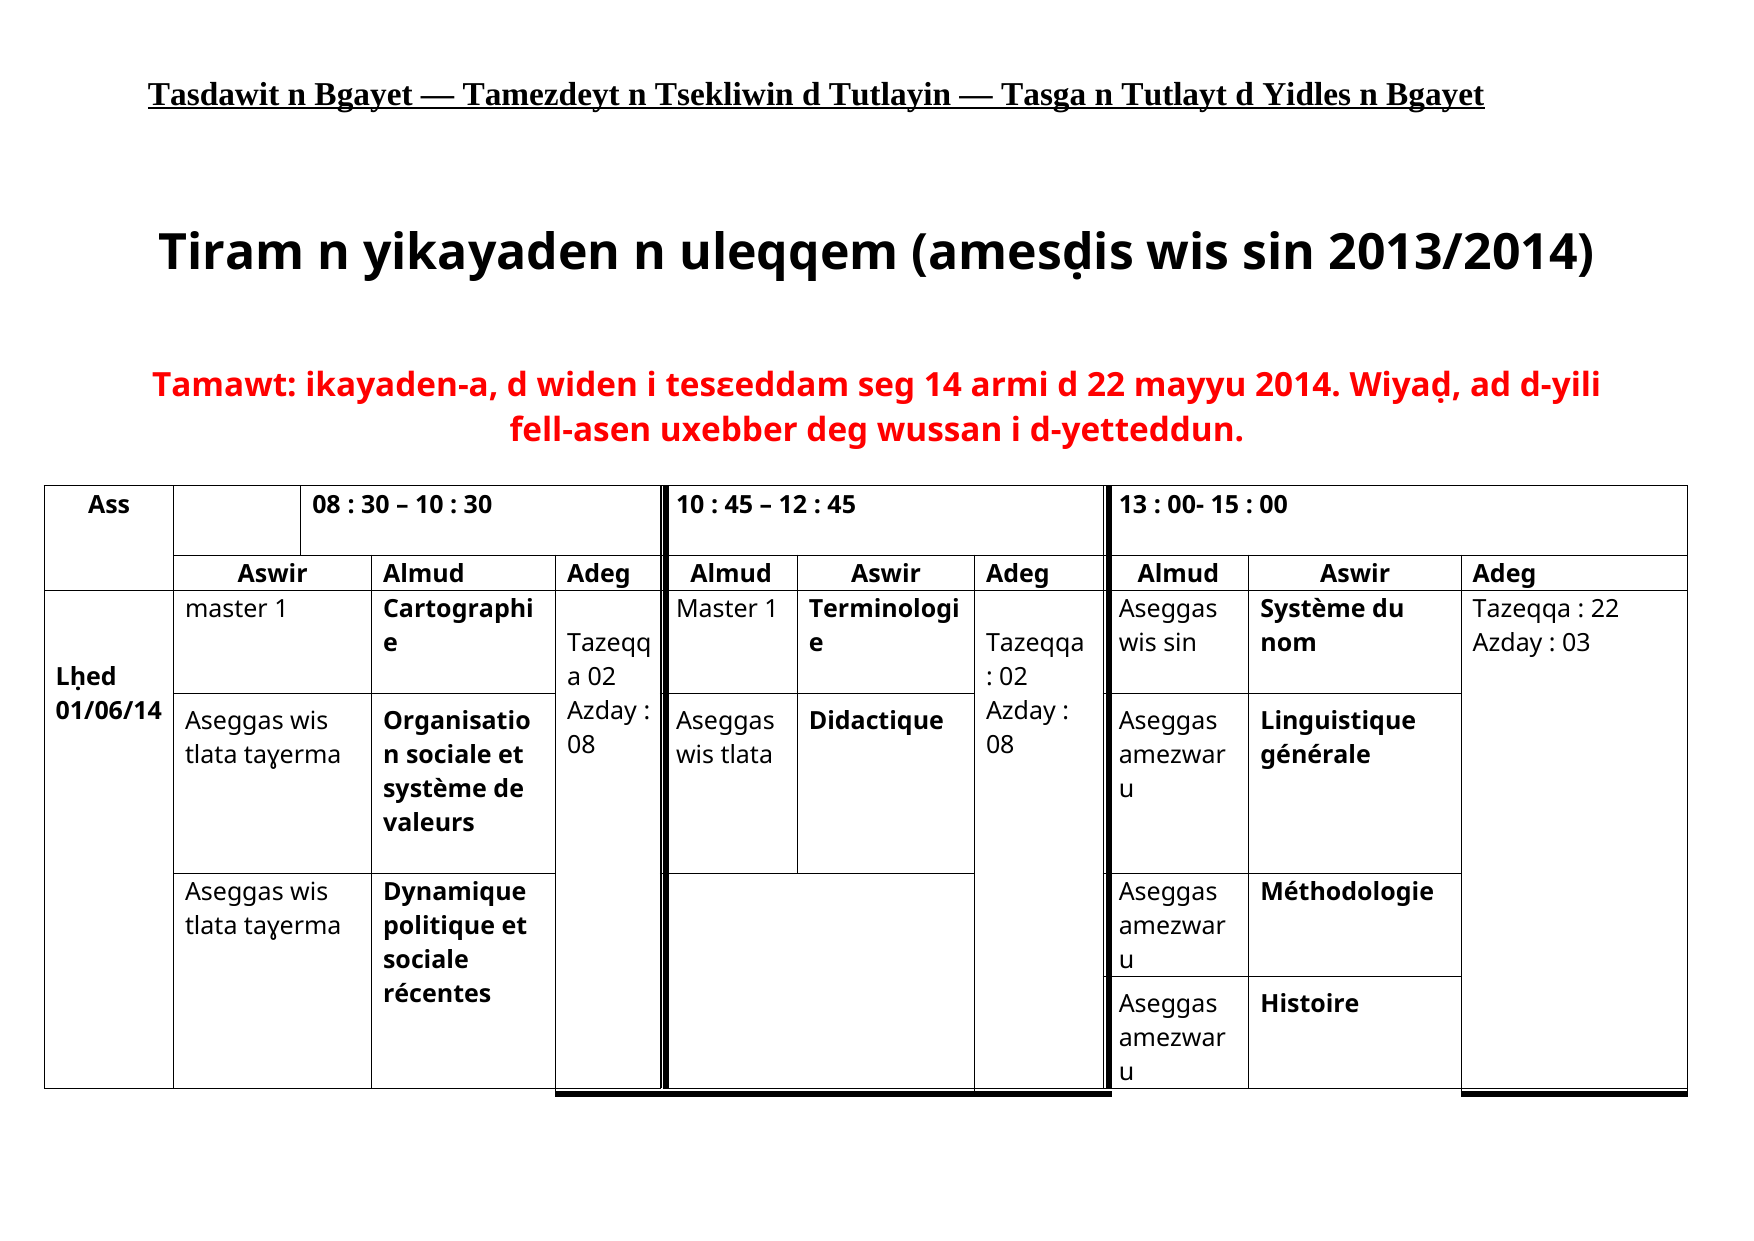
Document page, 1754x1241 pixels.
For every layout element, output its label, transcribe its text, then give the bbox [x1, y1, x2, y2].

table_cell [669, 874, 974, 1087]
text Tiram n yikayaden n uleqqem (amesḍis wis sin 2013/2014) [148, 216, 1606, 284]
table_cell Tazeqqa : 22 Azday : 03 [1462, 591, 1687, 1087]
table_header 08 : 30 – 10 : 30 [301, 486, 660, 554]
table_cell Organisation sociale et système de valeurs [372, 694, 555, 873]
table_header 13 : 00- 15 : 00 [1112, 486, 1687, 554]
table_cell Système du nom [1249, 591, 1461, 693]
table_cell Méthodologie [1249, 874, 1461, 976]
table_cell Dynamique politique et sociale récentes [372, 874, 555, 1087]
table_header 10 : 45 – 12 : 45 [669, 486, 1103, 554]
table_cell Aseggas wis sin [1112, 591, 1248, 693]
table_cell Didactique [798, 694, 974, 873]
table_header [174, 486, 300, 554]
table_header Ass [45, 486, 173, 590]
table_cell Lḥed 01/06/14 [45, 591, 173, 1087]
table_cell Master 1 [669, 591, 797, 693]
table_cell Aseggas amezwaru [1112, 694, 1248, 873]
table_cell Linguistique générale [1249, 694, 1461, 873]
table_cell Tazeqqa : 02 Azday : 08 [975, 591, 1103, 1087]
table_cell Aseggas wis tlata [669, 694, 797, 873]
table_cell Aseggas wis tlata taɣerma [174, 694, 371, 873]
text Tamawt: ikayaden-a, d widen i tesɛeddam seg 14 armi d 22 mayyu 2014. Wiyaḍ, ad d-yili fell-asen uxebber deg wussan i d-yetteddun. [148, 361, 1606, 451]
table_cell Tazeqqa 02 Azday : 08 [556, 591, 660, 1087]
table_cell Aseggas wis tlata taɣerma [174, 874, 371, 1087]
table_cell Histoire [1249, 977, 1461, 1087]
table_cell Aseggas amezwaru [1112, 977, 1248, 1087]
table_cell master 1 [174, 591, 371, 693]
